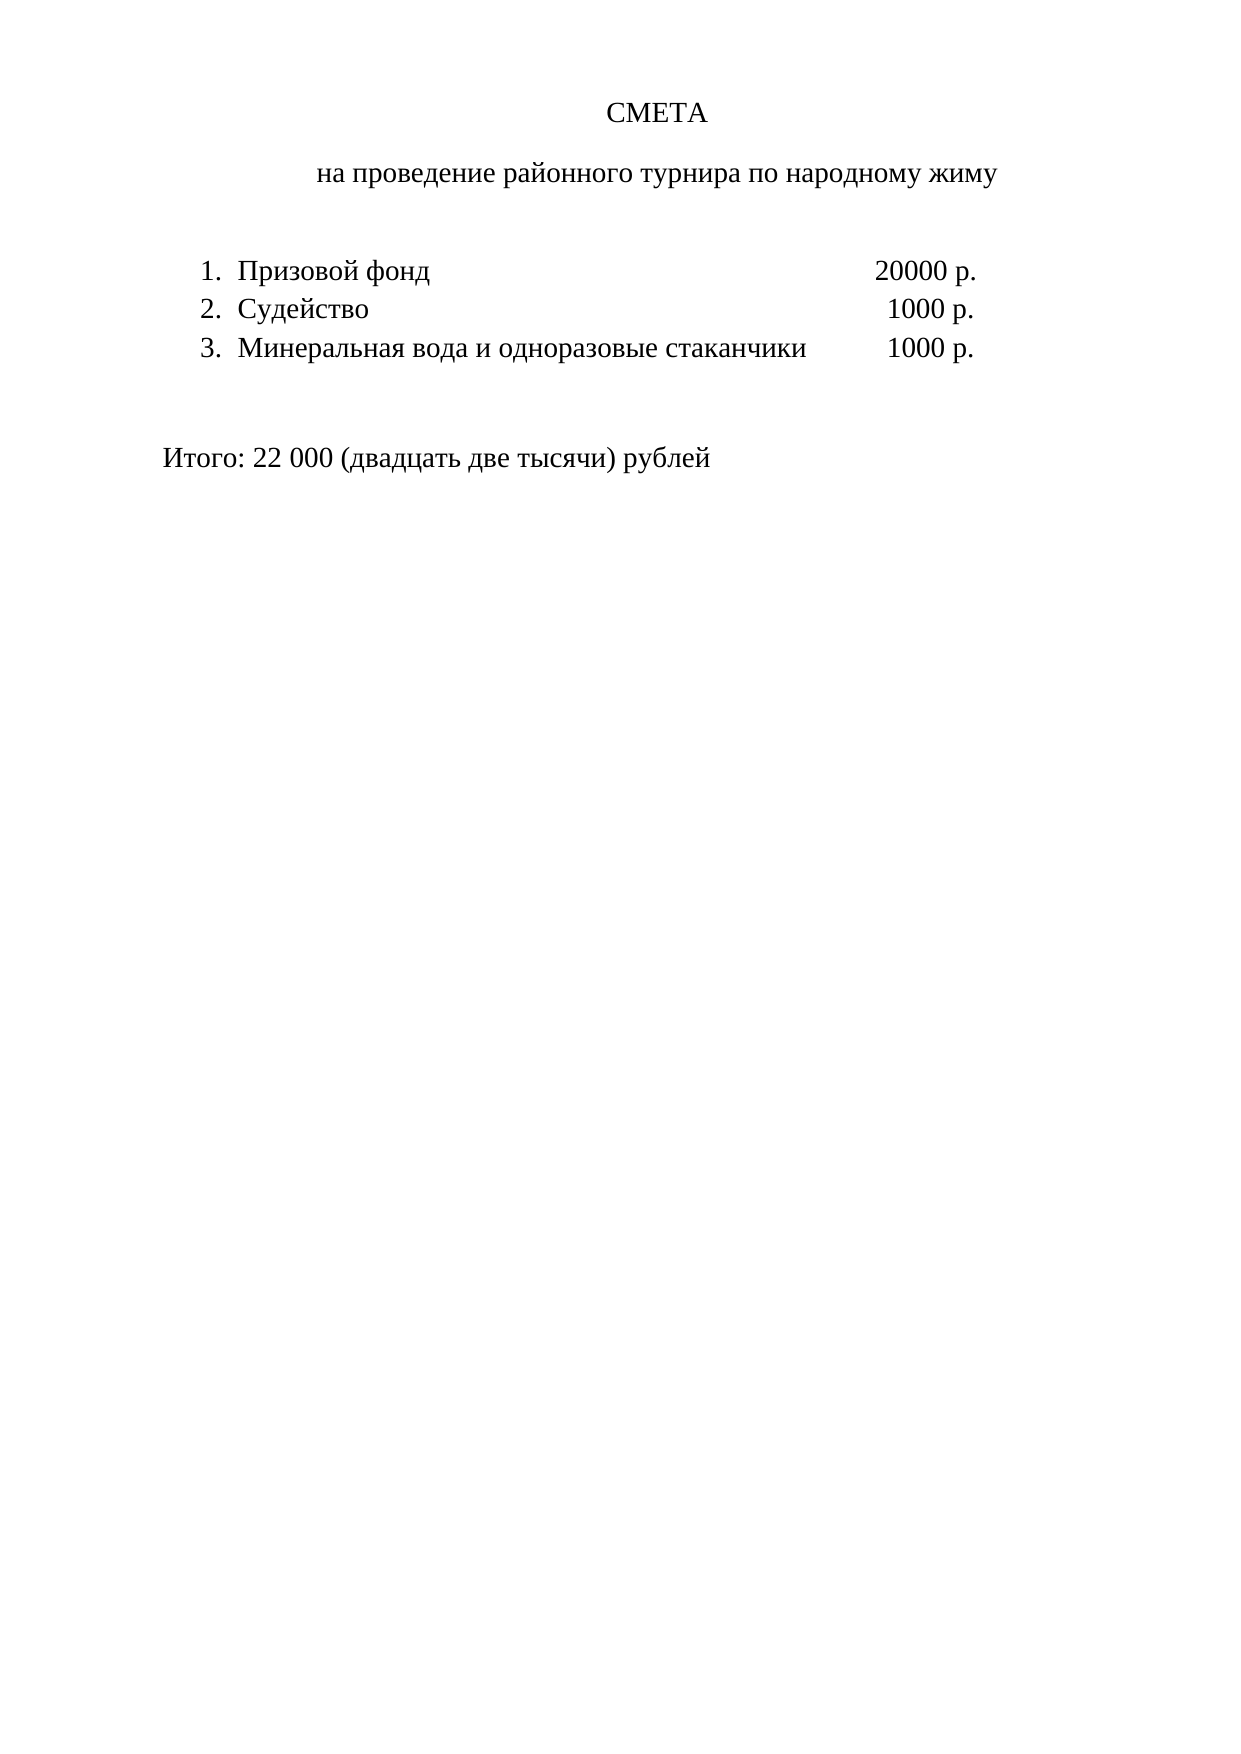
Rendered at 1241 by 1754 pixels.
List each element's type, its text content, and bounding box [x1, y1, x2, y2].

list Судейство 1000 р. [200, 291, 1152, 325]
list Призовой фонд 20000 р. [200, 253, 1152, 286]
text на проведение районного турнира по народному жиму [162, 155, 1152, 188]
list Минеральная вода и одноразовые стаканчики 1000 р. [200, 330, 1152, 363]
text СМЕТА [162, 95, 1152, 129]
text Итого: 22 000 (двадцать две тысячи) рублей [162, 440, 1152, 474]
